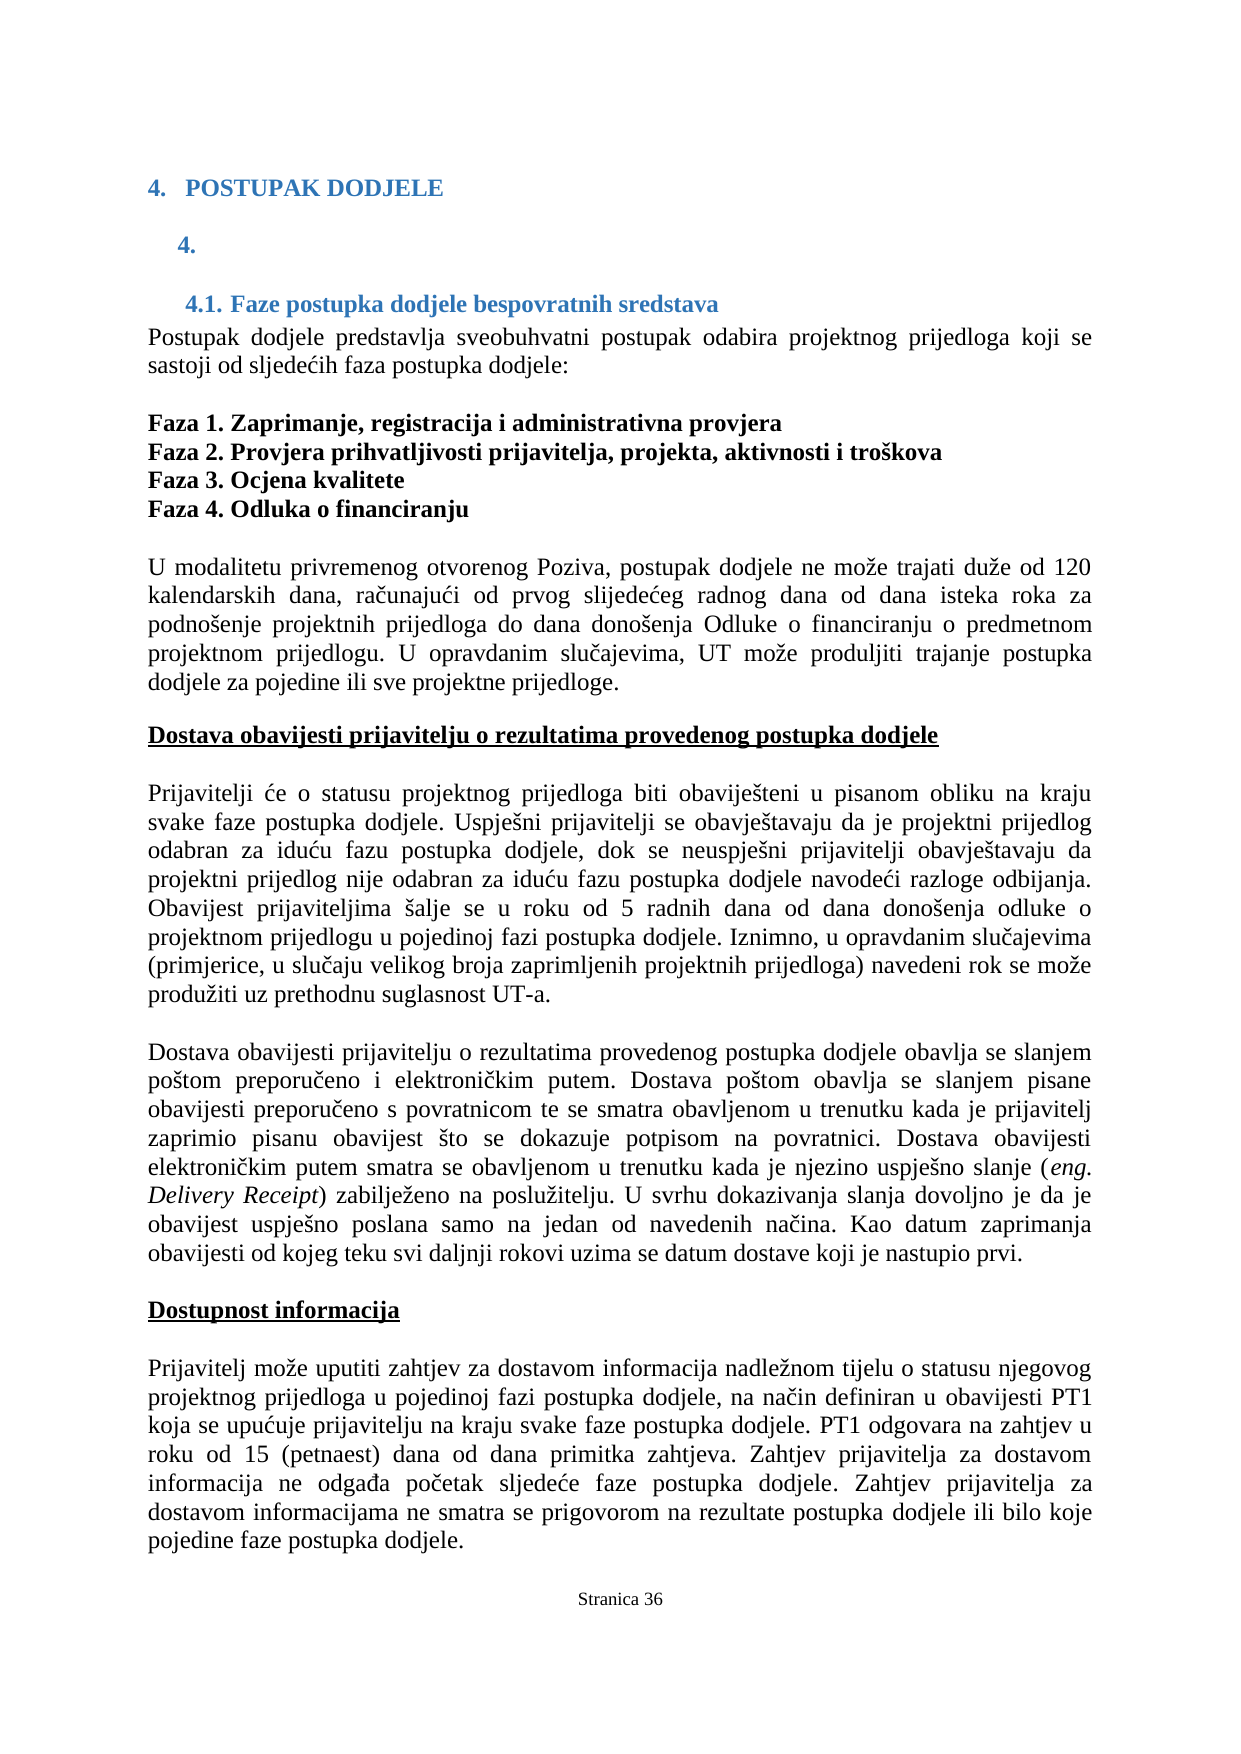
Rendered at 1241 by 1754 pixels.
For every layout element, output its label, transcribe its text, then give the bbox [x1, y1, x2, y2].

text Faza 2. Provjera prihvatljivosti prijavitelja, projekta, aktivnosti i troškova [148, 437, 1093, 465]
text Postupak dodjele predstavlja sveobuhvatni postupak odabira projektnog prijedloga koji se sastoji od sljedećih faza postupka dodjele: [148, 322, 1093, 379]
text Dostava obavijesti prijavitelju o rezultatima provedenog postupka dodjele obavlja se slanjem poštom preporučeno i elektroničkim putem. Dostava poštom obavlja se slanjem pisane obavijesti preporučeno s povratnicom te se smatra obavljenom u trenutku kada je prijavitelj zaprimio pisanu obavijest što se dokazuje potpisom na povratnici. Dostava obavijesti elektroničkim putem smatra se obavljenom u trenutku kada je njezino uspješno slanje (eng. Delivery Receipt) zabilježeno na poslužitelju. U svrhu dokazivanja slanja dovoljno je da je obavijest uspješno poslana samo na jedan od navedenih načina. Kao datum zaprimanja obavijesti od kojeg teku svi daljnji rokovi uzima se datum dostave koji je nastupio prvi. [148, 1037, 1093, 1267]
subtitle Faze postupka dodjele bespovratnih sredstava [185, 289, 1093, 317]
text Prijavitelj može uputiti zahtjev za dostavom informacija nadležnom tijelu o statusu njegovog projektnog prijedloga u pojedinoj fazi postupka dodjele, na način definiran u obavijesti PT1 koja se upućuje prijavitelju na kraju svake faze postupka dodjele. PT1 odgovara na zahtjev u roku od 15 (petnaest) dana od dana primitka zahtjeva. Zahtjev prijavitelja za dostavom informacija ne odgađa početak sljedeće faze postupka dodjele. Zahtjev prijavitelja za dostavom informacijama ne smatra se prigovorom na rezultate postupka dodjele ili bilo koje pojedine faze postupka dodjele. [148, 1353, 1093, 1554]
text Dostava obavijesti prijavitelju o rezultatima provedenog postupka dodjele [148, 720, 1093, 749]
text Faza 4. Odluka o financiranju [148, 494, 1093, 523]
text Faza 1. Zaprimanje, registracija i administrativna provjera [148, 408, 1093, 437]
subtitle POSTUPAK DODJELE [148, 173, 1093, 201]
text Faza 3. Ocjena kvalitete [148, 465, 1093, 494]
text Dostupnost informacija [148, 1295, 1093, 1324]
text Prijavitelji će o statusu projektnog prijedloga biti obaviješteni u pisanom obliku na kraju svake faze postupka dodjele. Uspješni prijavitelji se obavještavaju da je projektni prijedlog odabran za iduću fazu postupka dodjele, dok se neuspješni prijavitelji obavještavaju da projektni prijedlog nije odabran za iduću fazu postupka dodjele navodeći razloge odbijanja. Obavijest prijaviteljima šalje se u roku od 5 radnih dana od dana donošenja odluke o projektnom prijedlogu u pojedinoj fazi postupka dodjele. Iznimno, u opravdanim slučajevima (primjerice, u slučaju velikog broja zaprimljenih projektnih prijedloga) navedeni rok se može produžiti uz prethodnu suglasnost UT-a. [148, 778, 1093, 1008]
text U modalitetu privremenog otvorenog Poziva, postupak dodjele ne može trajati duže od 120 kalendarskih dana, računajući od prvog slijedećeg radnog dana od dana isteka roka za podnošenje projektnih prijedloga do dana donošenja Odluke o financiranju o predmetnom projektnom prijedlogu. U opravdanim slučajevima, UT može produljiti trajanje postupka dodjele za pojedine ili sve projektne prijedloge. [148, 552, 1093, 695]
